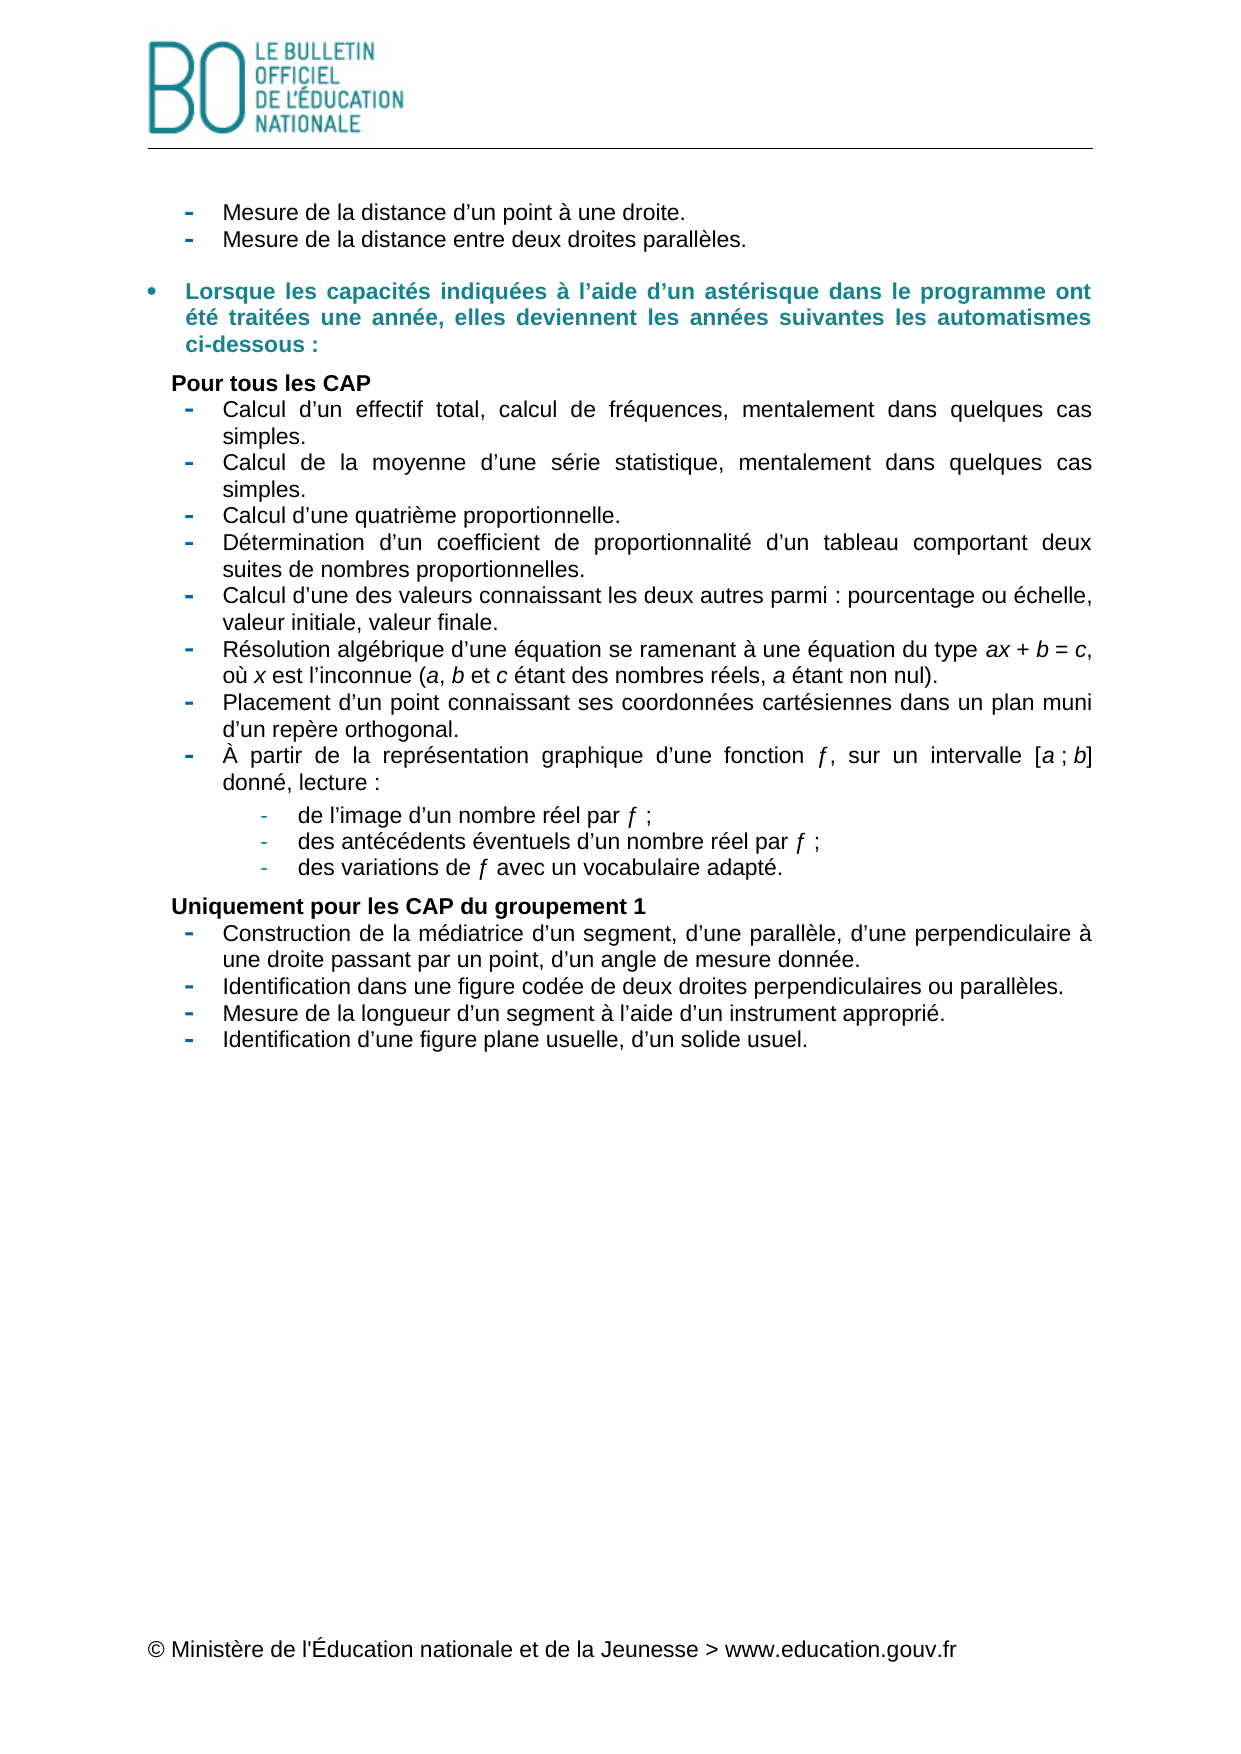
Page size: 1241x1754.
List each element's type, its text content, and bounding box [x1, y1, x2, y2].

list des antécédents éventuels d’un nombre réel par ƒ ; [260, 828, 1093, 854]
subtitle Pour tous les CAP [171, 369, 1093, 396]
list Détermination d’un coefficient de proportionnalité d’un tableau comportant deux suites de nombres proportionnelles. [185, 529, 1093, 582]
list À partir de la représentation graphique d’une fonction ƒ, sur un intervalle [a ; b] donné, lecture : [185, 742, 1093, 795]
list Calcul d’une quatrième proportionnelle. [185, 502, 1093, 529]
list Mesure de la longueur d’un segment à l’aide d’un instrument approprié. [185, 999, 1093, 1026]
subtitle Uniquement pour les CAP du groupement 1 [171, 893, 1093, 919]
list Résolution algébrique d’une équation se ramenant à une équation du type ax + b = c, où x est l’inconnue (a, b et c étant des nombres réels, a étant non nul). [185, 636, 1093, 689]
list Identification d’une figure plane usuelle, d’un solide usuel. [185, 1026, 1093, 1053]
list Mesure de la distance d’un point à une droite. [185, 199, 1093, 226]
list Identification dans une figure codée de deux droites perpendiculaires ou parallèles. [185, 973, 1093, 999]
list des variations de ƒ avec un vocabulaire adapté. [260, 854, 1093, 881]
list Mesure de la distance entre deux droites parallèles. [185, 226, 1093, 253]
list Construction de la médiatrice d’un segment, d’une parallèle, d’une perpendiculaire à une droite passant par un point, d’un angle de mesure donnée. [185, 919, 1093, 973]
list Calcul d’une des valeurs connaissant les deux autres parmi : pourcentage ou échelle, valeur initiale, valeur finale. [185, 582, 1093, 636]
list Calcul d’un effectif total, calcul de fréquences, mentalement dans quelques cas simples. [185, 396, 1093, 449]
list Placement d’un point connaissant ses coordonnées cartésiennes dans un plan muni d’un repère orthogonal. [185, 689, 1093, 742]
list Calcul de la moyenne d’une série statistique, mentalement dans quelques cas simples. [185, 449, 1093, 502]
subtitle Lorsque les capacités indiquées à l’aide d’un astérisque dans le programme ont été traitées une année, elles deviennent les années suivantes les automatismes ci-dessous : [148, 278, 1093, 357]
picture [147, 20, 417, 146]
list de l’image d’un nombre réel par ƒ ; [260, 802, 1093, 828]
